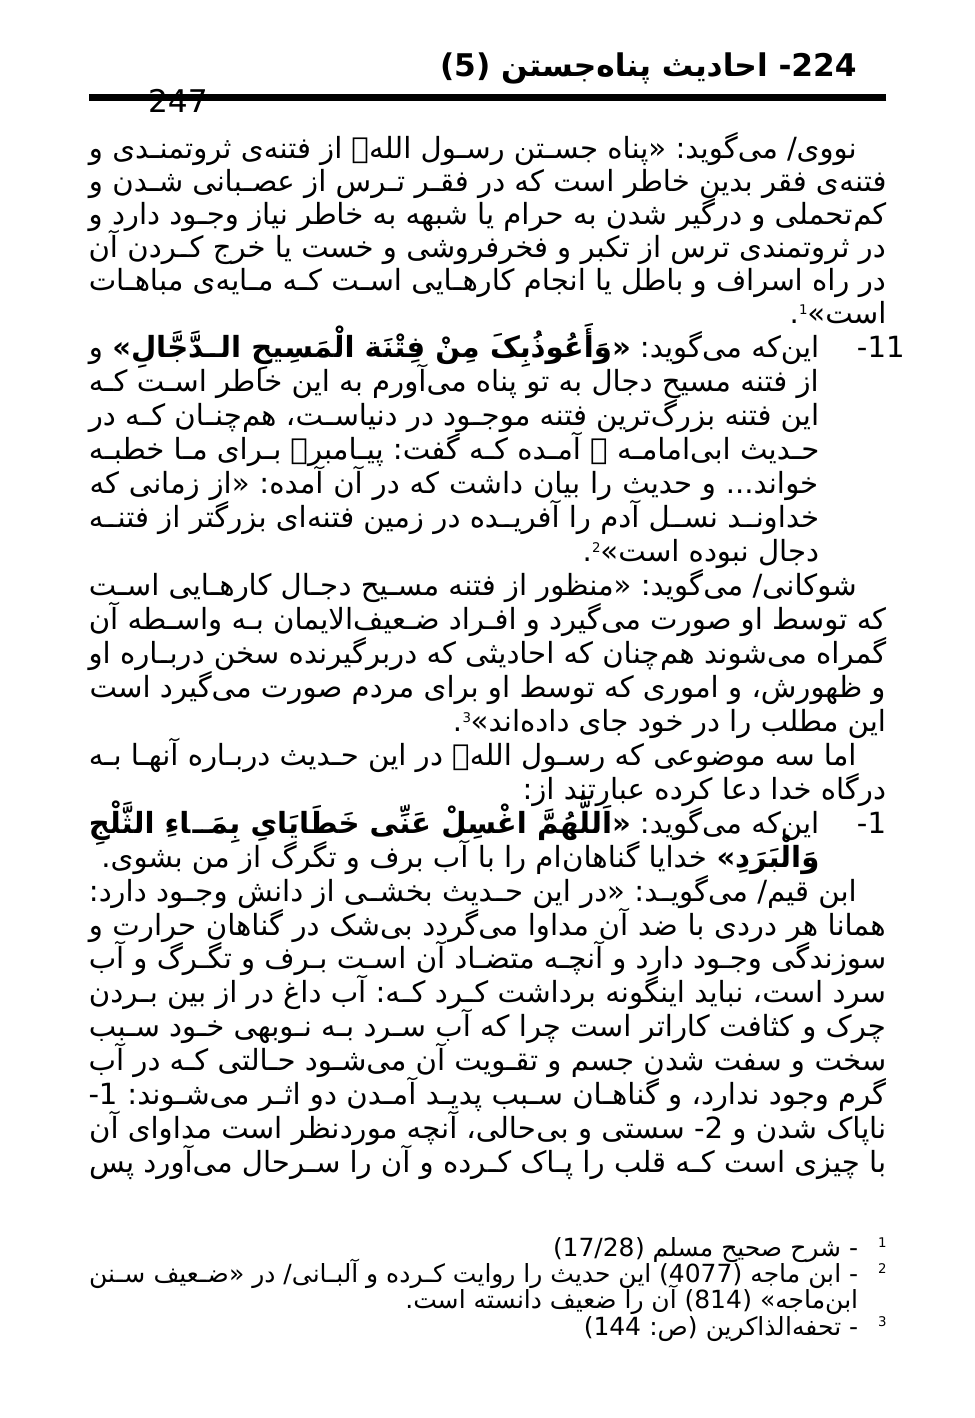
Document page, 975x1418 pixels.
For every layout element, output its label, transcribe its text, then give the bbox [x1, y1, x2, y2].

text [89, 874, 886, 1179]
list این‌که می‌گوید: «وَأَعُوذُبِکَ مِنْ فِتْنَة الْمَسِیحِ الدَّجَّالِ» و از فتنه مسیح دجال به تو پناه می‌آورم به این خاطر است که این فتنه بزرگ‌ترین فتنه موجود در دنیاست، هم‌چنان که در حدیث ابی‌امامه آمده که گفت: پیامبر برای ما خطبه خواند... و حدیث را بیان داشت که در آن آمده: «از زمانی که خداوند نسل آدم را آفریده در زمین فتنه‌ای بزرگ‏تر از فتنه دجال نبوده است». [89, 331, 857, 568]
text نووی/ می‌گوید: «پناه جستن رسول الله از فتنه‌ی ثروتمندی و فتنه‌ی فقر بدین خاطر است که در فقر ترس از عصبانی شدن و کم‌تحملی و درگیر شدن به حرام یا شبهه به خاطر نیاز وجود دارد و در ثروتمندی ترس از تکبر و فخرفروشی و خست یا خرج کردن آن در راه اسراف و باطل یا انجام کارهایی است که مایه‌ی مباهات است». [89, 132, 886, 331]
text اما سه موضوعی که رسول الله در این حدیث درباره آنها به درگاه خدا دعا کرده عبارتند از: [89, 738, 886, 806]
text شوکانی/ می‌گوید: «منظور از فتنه مسیح دجال کارهایی است که توسط او صورت می‌گیرد و افراد ضعیف‌الایمان به واسطه آن گمراه می‌شوند هم‌چنان که احادیثی که دربرگیرنده سخن درباره او و ظهورش، و اموری که توسط او برای مردم صورت می‌گیرد است این مطلب را در خود جای داده‌اند». [89, 568, 886, 738]
list این‌که می‌گوید: «اَللَّهُمَّ اغْسِلْ عَنِّی خَطَایَایِ بِمَاءِ الثَّلْجِ وَالْبَرَدِ» خدایا گناهان‌ام را با آب برف و تگرگ از من بشوی. [89, 806, 857, 874]
